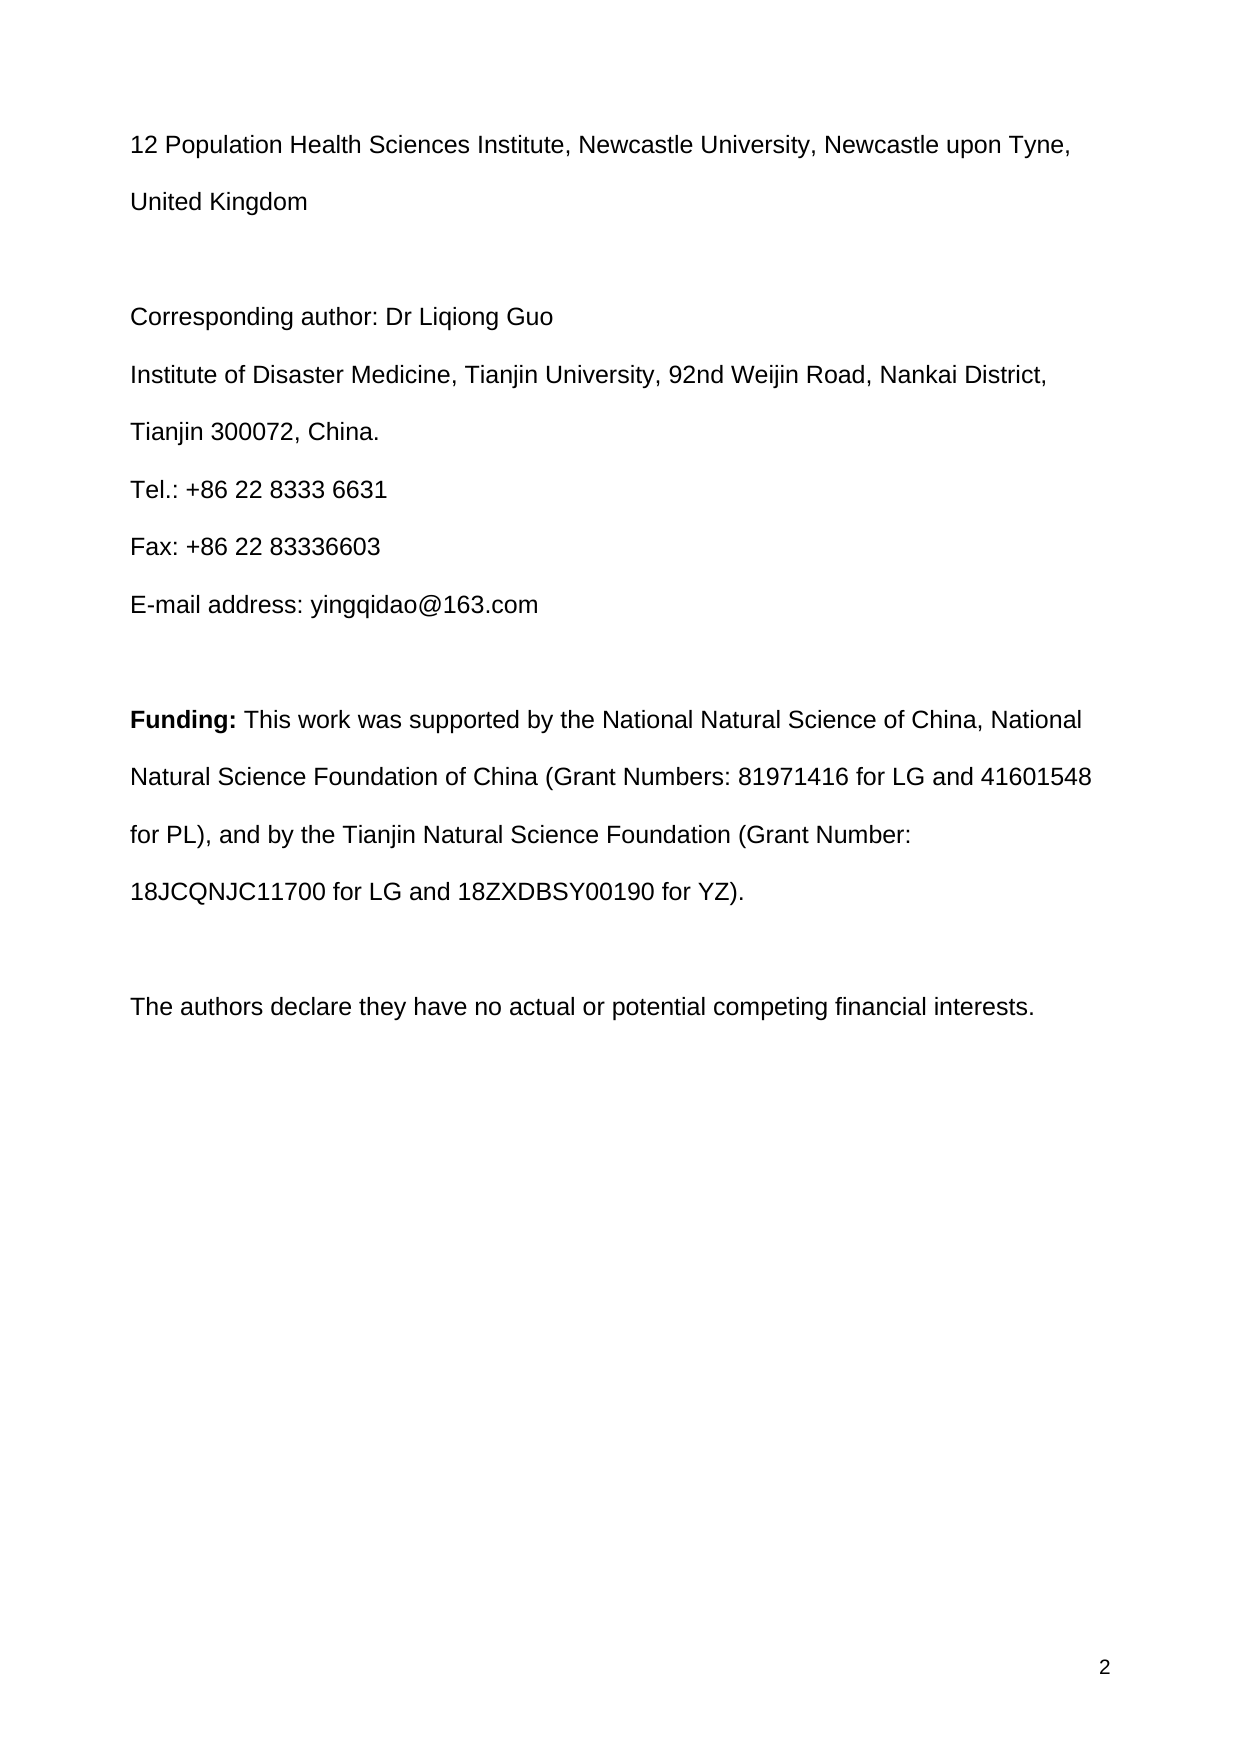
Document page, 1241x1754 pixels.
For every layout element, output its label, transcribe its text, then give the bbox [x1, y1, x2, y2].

text The authors declare they have no actual or potential competing financial interests. [130, 992, 1110, 1021]
text E-mail address: yingqidao@163.com [130, 590, 1110, 619]
text 12 Population Health Sciences Institute, Newcastle University, Newcastle upon Tyne, United Kingdom [130, 130, 1110, 216]
text Fax: +86 22 83336603 [130, 532, 1110, 561]
text Funding: This work was supported by the National Natural Science of China, National Natural Science Foundation of China (Grant Numbers: 81971416 for LG and 41601548 for PL), and by the Tianjin Natural Science Foundation (Grant Number: 18JCQNJC11700 for LG and 18ZXDBSY00190 for YZ). [130, 705, 1110, 906]
text Corresponding author: Dr Liqiong Guo [130, 302, 1110, 331]
text Institute of Disaster Medicine, Tianjin University, 92nd Weijin Road, Nankai District, Tianjin 300072, China. [130, 360, 1110, 446]
text Tel.: +86 22 8333 6631 [130, 475, 1110, 504]
